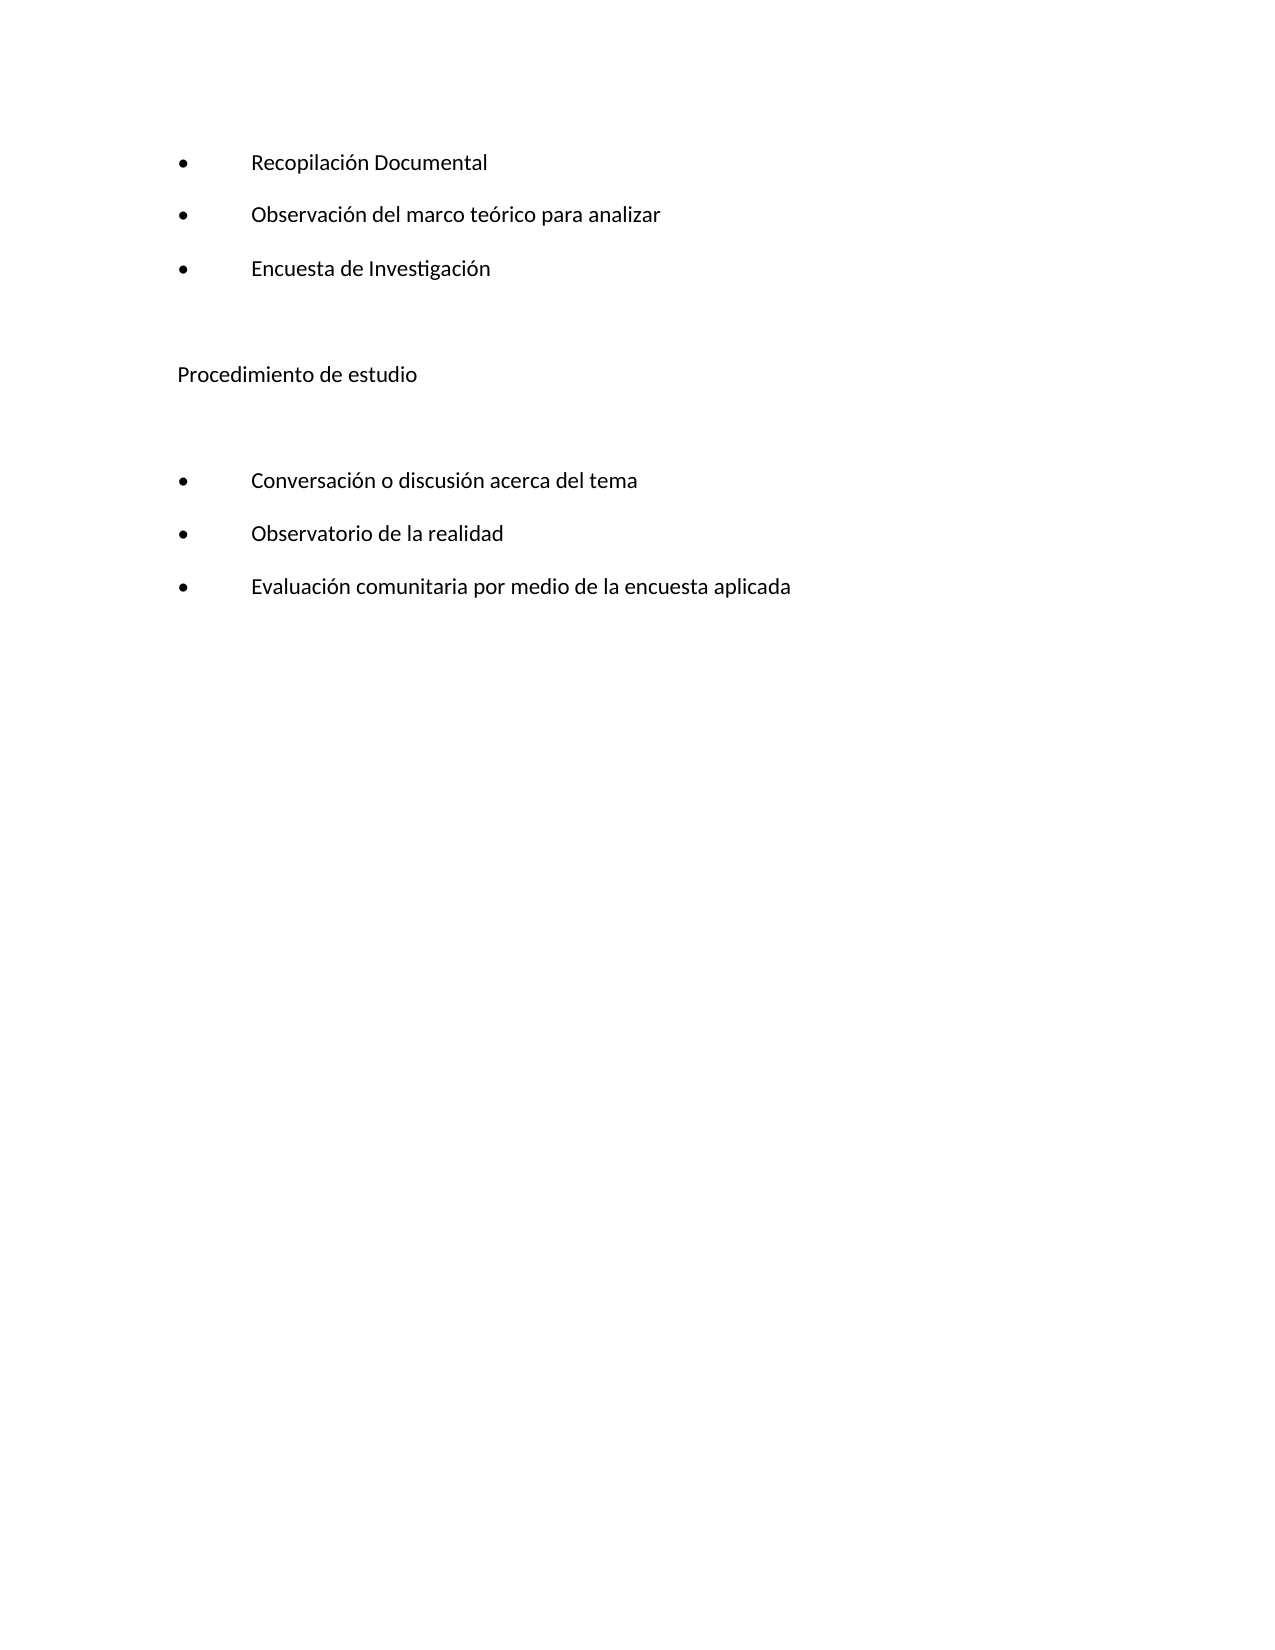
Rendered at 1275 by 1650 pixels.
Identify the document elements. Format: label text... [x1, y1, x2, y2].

text • Observación del marco teórico para analizar [177, 201, 1098, 229]
text • Observatorio de la realidad [177, 519, 1098, 547]
text • Encuesta de Investigación [177, 254, 1098, 282]
text • Conversación o discusión acerca del tema [177, 466, 1098, 494]
text Procedimiento de estudio [177, 360, 1098, 388]
text • Evaluación comunitaria por medio de la encuesta aplicada [177, 572, 1098, 600]
text • Recopilación Documental [177, 148, 1098, 176]
